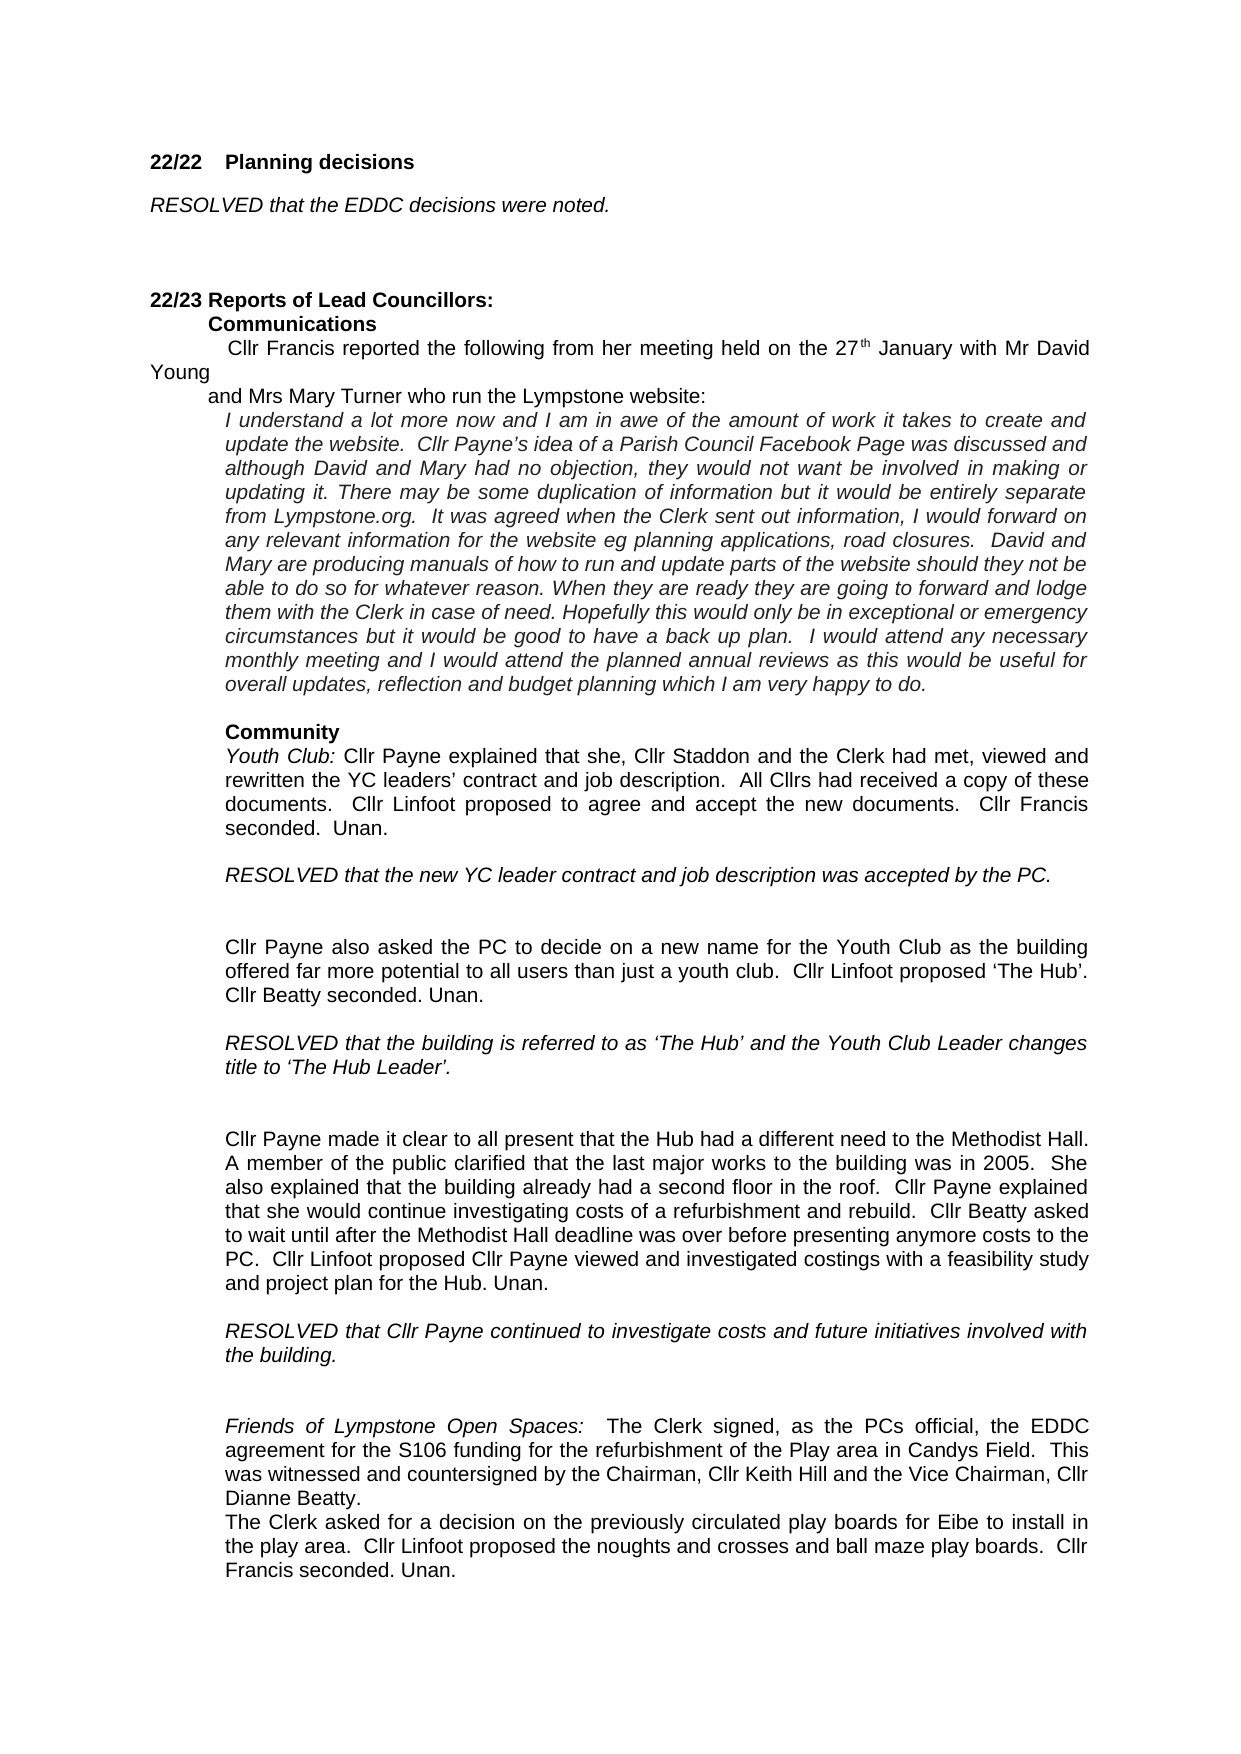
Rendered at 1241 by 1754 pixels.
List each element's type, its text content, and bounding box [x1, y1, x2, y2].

text The Clerk asked for a decision on the previously circulated play boards for Eibe to install in the play area. Cllr Linfoot proposed the noughts and crosses and ball maze play boards. Cllr Francis seconded. Unan. [225, 1510, 1090, 1582]
text RESOLVED that the EDDC decisions were noted. [150, 192, 1090, 216]
text and Mrs Mary Turner who run the Lympstone website: [150, 384, 1090, 408]
text Youth Club: Cllr Payne explained that she, Cllr Staddon and the Clerk had met, viewed and rewritten the YC leaders’ contract and job description. All Cllrs had received a copy of these documents. Cllr Linfoot proposed to agree and accept the new documents. Cllr Francis seconded. Unan. [225, 743, 1090, 839]
text RESOLVED that the new YC leader contract and job description was accepted by the PC. [225, 863, 1090, 887]
text Cllr Francis reported the following from her meeting held on the 27th January with Mr David Young [150, 336, 1090, 384]
text RESOLVED that Cllr Payne continued to investigate costs and future initiatives involved with the building. [225, 1318, 1090, 1366]
text Communications [150, 312, 1090, 336]
text RESOLVED that the building is referred to as ‘The Hub’ and the Youth Club Leader changes title to ‘The Hub Leader’. [225, 1031, 1090, 1079]
text 22/22 Planning decisions [150, 150, 1090, 174]
text Friends of Lympstone Open Spaces: The Clerk signed, as the PCs official, the EDDC agreement for the S106 funding for the refurbishment of the Play area in Candys Field. This was witnessed and countersigned by the Chairman, Cllr Keith Hill and the Vice Chairman, Cllr Dianne Beatty. [225, 1414, 1090, 1510]
text Community [150, 719, 1090, 743]
text Cllr Payne also asked the PC to decide on a new name for the Youth Club as the building offered far more potential to all users than just a youth club. Cllr Linfoot proposed ‘The Hub’. Cllr Beatty seconded. Unan. [225, 935, 1090, 1007]
text 22/23 Reports of Lead Councillors: [150, 288, 1090, 312]
text Cllr Payne made it clear to all present that the Hub had a different need to the Methodist Hall. A member of the public clarified that the last major works to the building was in 2005. She also explained that the building already had a second floor in the roof. Cllr Payne explained that she would continue investigating costs of a refurbishment and rebuild. Cllr Beatty asked to wait until after the Methodist Hall deadline was over before presenting anymore costs to the PC. Cllr Linfoot proposed Cllr Payne viewed and investigated costings with a feasibility study and project plan for the Hub. Unan. [225, 1127, 1090, 1294]
